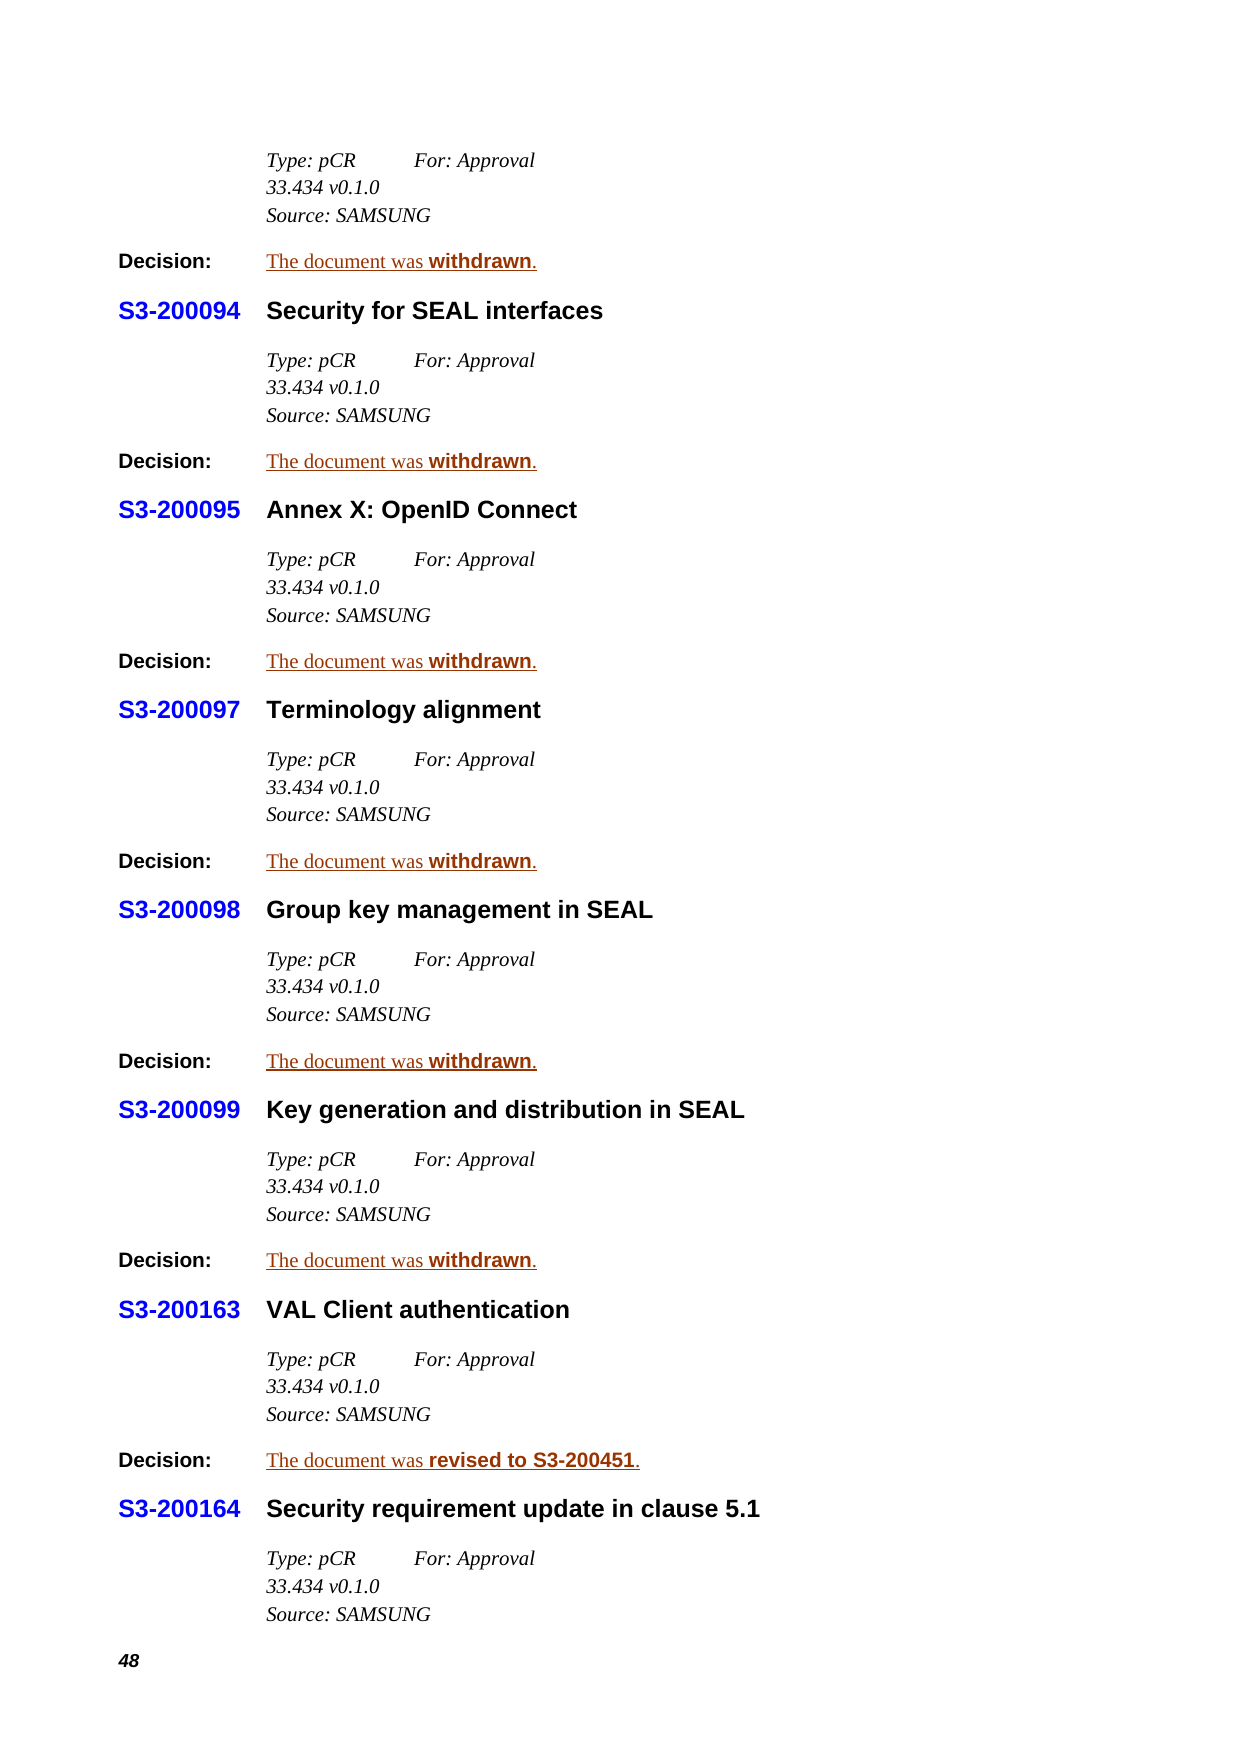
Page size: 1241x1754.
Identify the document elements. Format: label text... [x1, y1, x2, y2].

text Type: pCR For: Approval 33.434 v0.1.0 Source: SAMSUNG [118, 547, 1122, 627]
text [118, 1546, 1122, 1626]
text Decision: The document was withdrawn. [118, 249, 1122, 273]
text Decision: The document was withdrawn. [118, 649, 1122, 673]
text S3-200098 Group key management in SEAL [118, 895, 1122, 924]
text Type: pCR For: Approval 33.434 v0.1.0 Source: SAMSUNG [118, 1147, 1122, 1226]
text S3-200095 Annex X: OpenID Connect [118, 496, 1122, 524]
text S3-200163 VAL Client authentication [118, 1295, 1122, 1323]
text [118, 347, 1122, 427]
text Decision: The document was withdrawn. [118, 1248, 1122, 1272]
text Decision: The document was revised to S3-200451. [118, 1448, 1122, 1472]
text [118, 148, 1122, 227]
text Type: pCR For: Approval 33.434 v0.1.0 Source: SAMSUNG [118, 747, 1122, 826]
text Decision: The document was withdrawn. [118, 449, 1122, 473]
text S3-200099 Key generation and distribution in SEAL [118, 1095, 1122, 1124]
text S3-200164 Security requirement update in clause 5.1 [118, 1494, 1122, 1523]
text S3-200097 Terminology alignment [118, 695, 1122, 724]
text Decision: The document was withdrawn. [118, 1048, 1122, 1073]
text Decision: The document was withdrawn. [118, 849, 1122, 873]
text S3-200094 Security for SEAL interfaces [118, 296, 1122, 324]
text Type: pCR For: Approval 33.434 v0.1.0 Source: SAMSUNG [118, 947, 1122, 1026]
text Type: pCR For: Approval 33.434 v0.1.0 Source: SAMSUNG [118, 1346, 1122, 1426]
